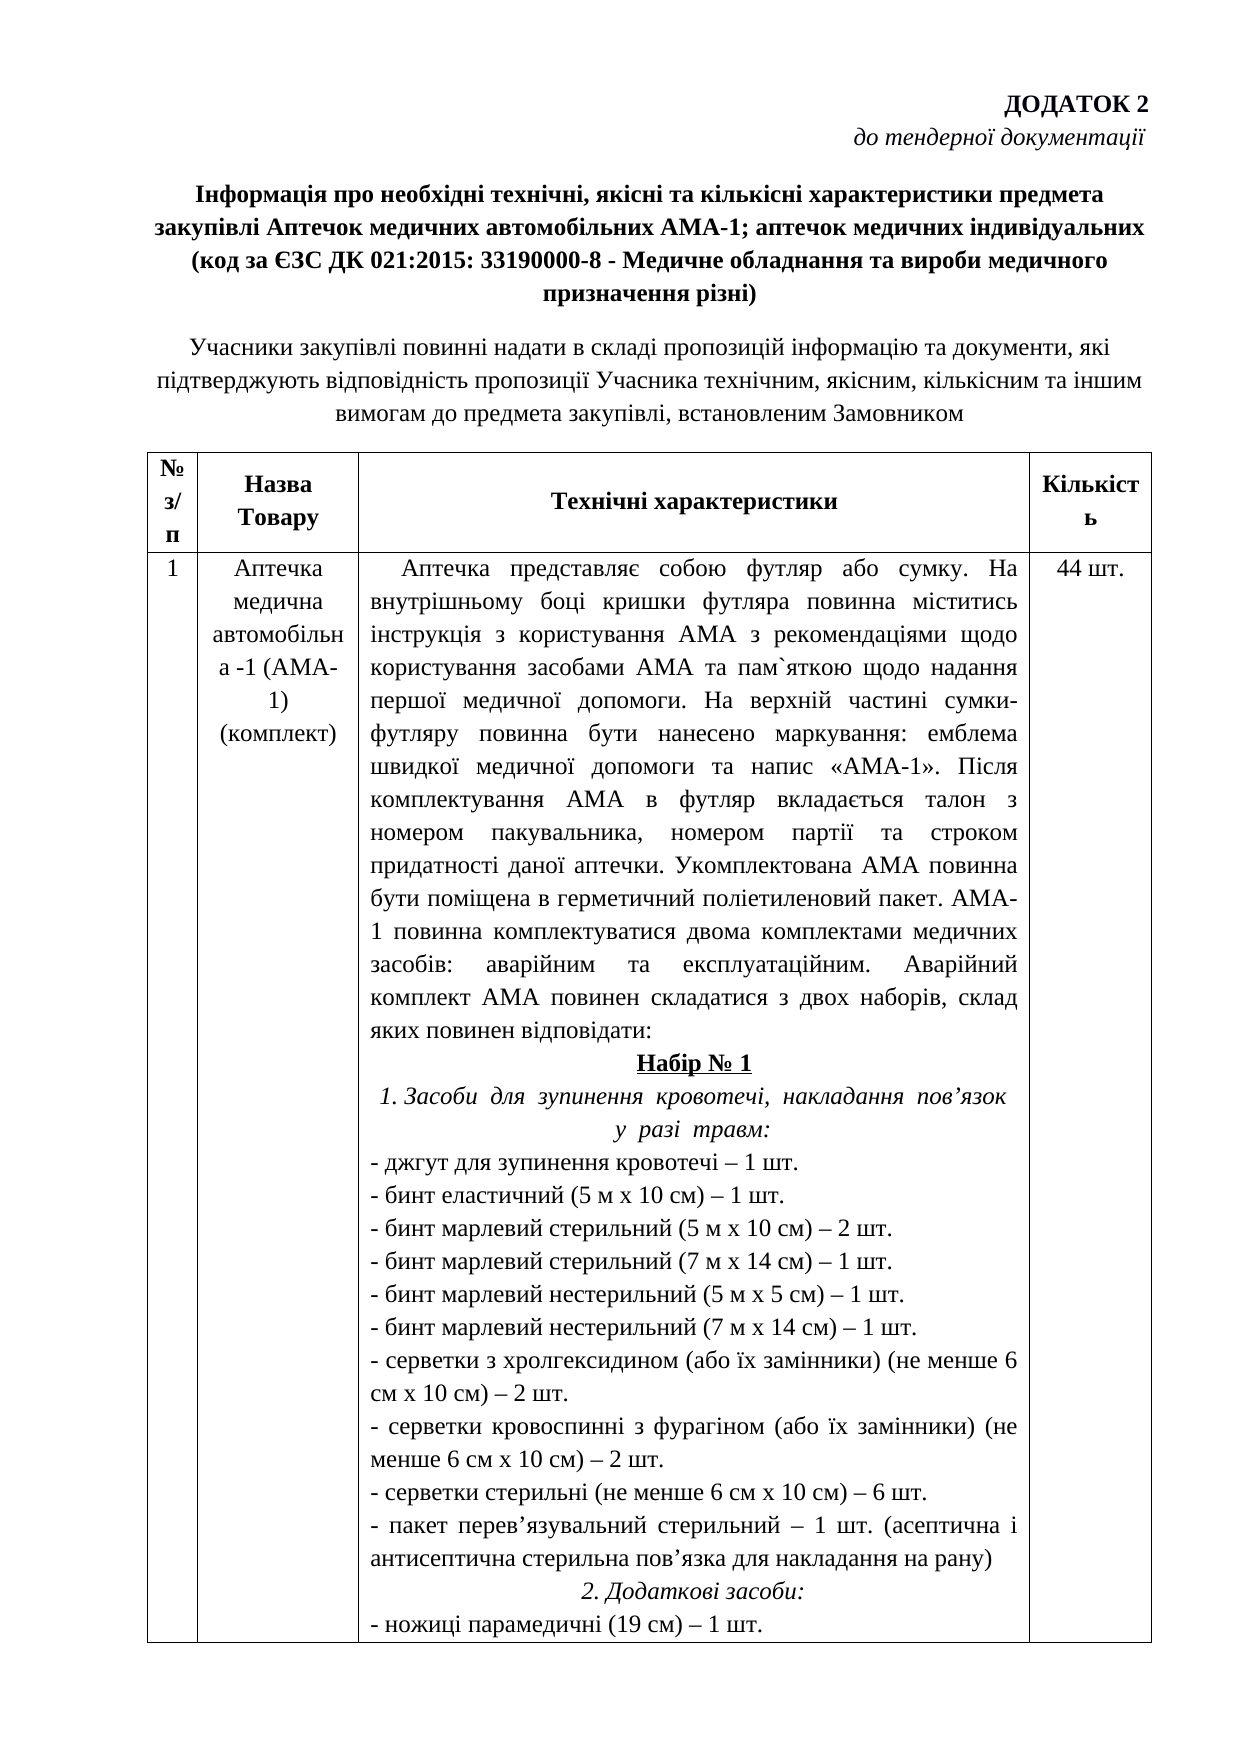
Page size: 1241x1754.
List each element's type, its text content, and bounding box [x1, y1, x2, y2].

text ДОДАТОК 2 [886, 89, 1152, 117]
table_header Технічні характеристики [359, 453, 1029, 552]
text Учасники закупівлі повинні надати в складі пропозицій інформацію та документи, які підтверджують відповідність пропозиції Учасника технічним, якісним, кількісним та іншим вимогам до предмета закупівлі, встановленим Замовником [148, 332, 1152, 427]
text до тендерної документації [428, 122, 1152, 150]
table_cell 44 шт. [1030, 553, 1151, 1642]
table_header № з/п [148, 453, 197, 552]
table_header Кількість [1030, 453, 1151, 552]
table_header Назва Товару [198, 453, 358, 552]
text Інформація про необхідні технічні, якісні та кількісні характеристики предмета закупівлі Аптечок медичних автомобільних АМА-1; аптечок медичних індивідуальних (код за ЄЗС ДК 021:2015: 33190000-8 - Медичне обладнання та вироби медичного призначення різні) [148, 179, 1152, 307]
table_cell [359, 553, 1029, 1642]
table_cell 1 [148, 553, 197, 1642]
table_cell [198, 553, 358, 1642]
